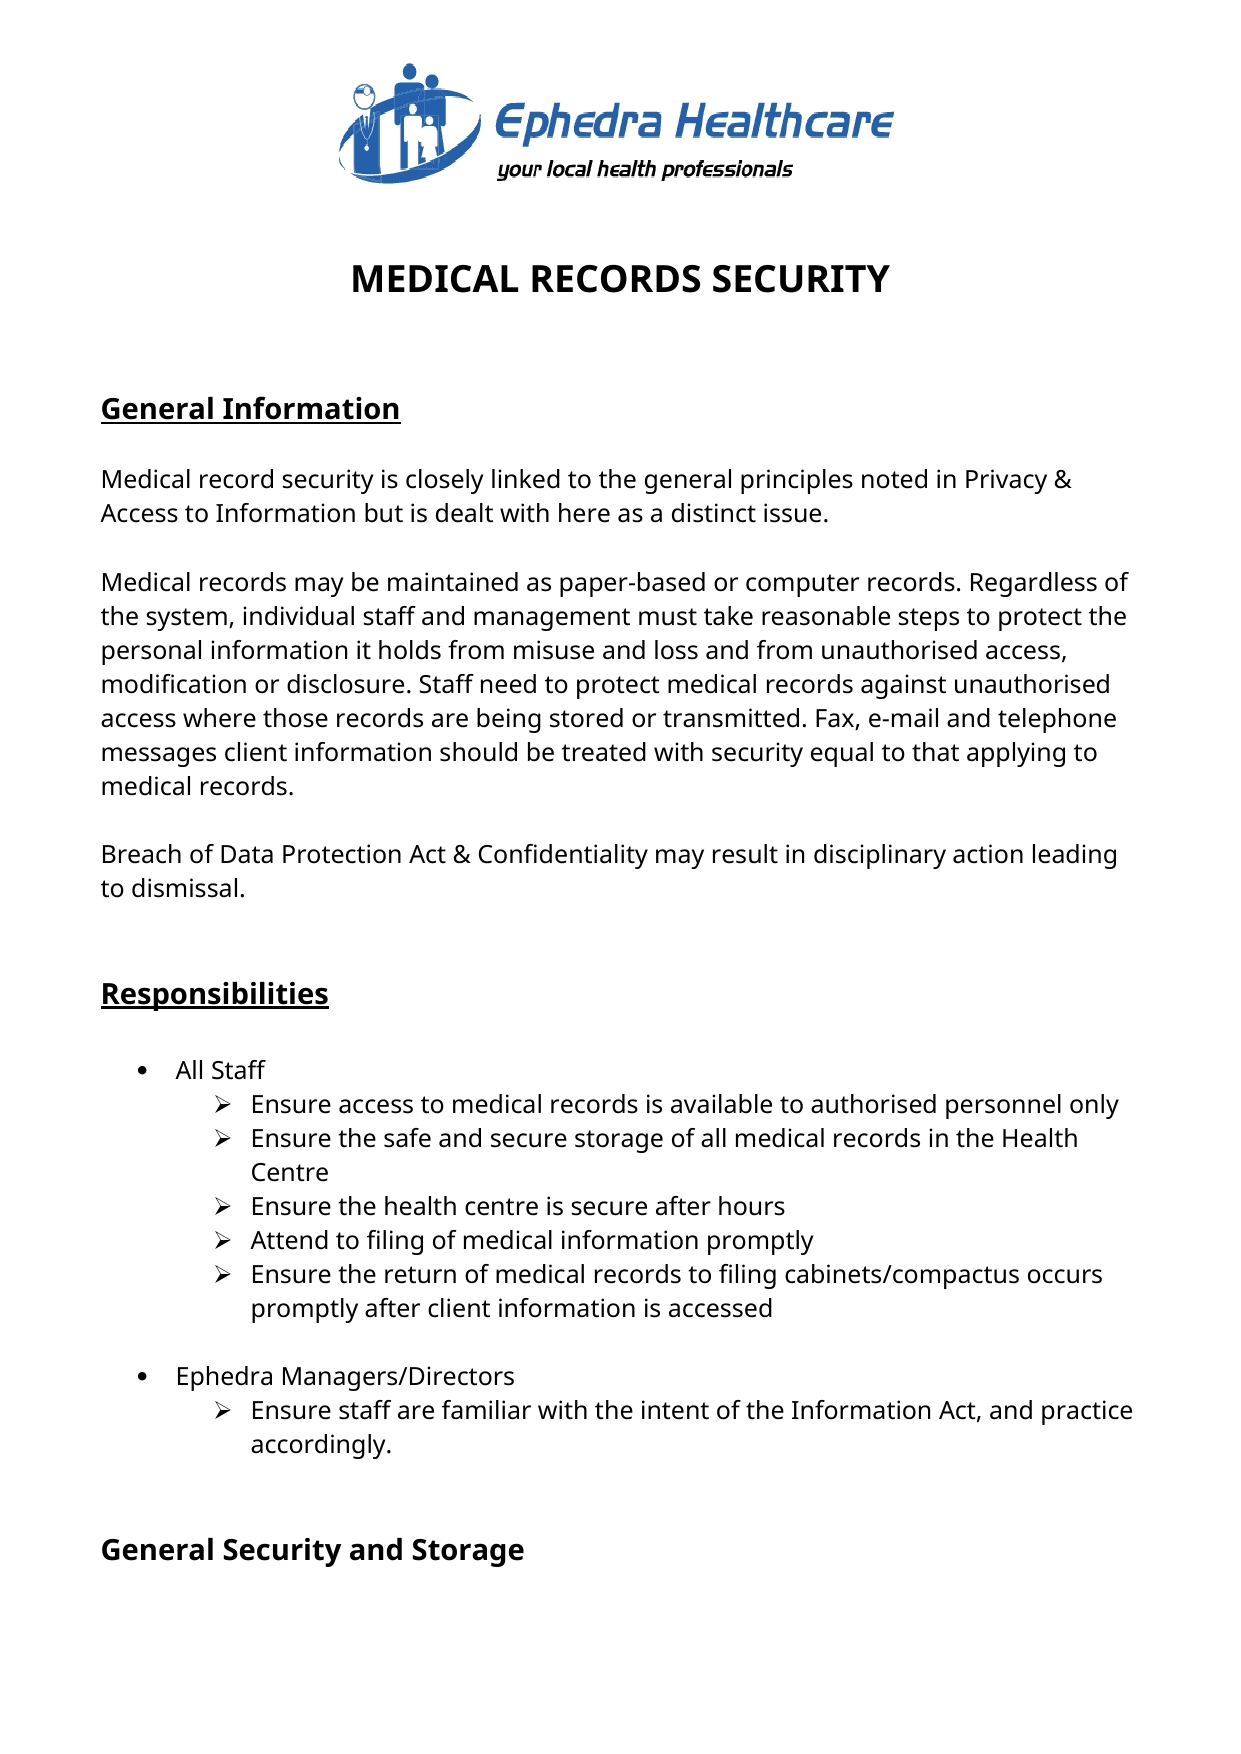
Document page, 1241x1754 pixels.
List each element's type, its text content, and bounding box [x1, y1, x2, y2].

list Attend to filing of medical information promptly [213, 1223, 1140, 1257]
text MEDICAL RECORDS SECURITY [100, 252, 1140, 303]
text General Information [100, 388, 1140, 428]
list Ensure the health centre is secure after hours [213, 1188, 1140, 1223]
list Ensure the safe and secure storage of all medical records in the Health Centre [213, 1120, 1140, 1188]
text Medical record security is closely linked to the general principles noted in Privacy & Access to Information but is dealt with here as a distinct issue. [100, 462, 1140, 530]
list Ensure access to medical records is available to authorised personnel only [213, 1086, 1140, 1120]
list All Staff [138, 1052, 1140, 1086]
text Responsibilities [100, 973, 1140, 1013]
list Ensure the return of medical records to filing cabinets/compactus occurs promptly after client information is accessed [213, 1257, 1140, 1325]
list Ephedra Managers/Directors [138, 1359, 1140, 1393]
text Breach of Data Protection Act & Confidentiality may result in disciplinary action leading to dismissal. [100, 837, 1140, 905]
picture [327, 49, 912, 194]
text Medical records may be maintained as paper-based or computer records. Regardless of the system, individual staff and management must take reasonable steps to protect the personal information it holds from misuse and loss and from unauthorised access, modification or disclosure. Staff need to protect medical records against unauthorised access where those records are being stored or transmitted. Fax, e-mail and telephone messages client information should be treated with security equal to that applying to medical records. [100, 564, 1140, 803]
text General Security and Storage [100, 1529, 1140, 1569]
list Ensure staff are familiar with the intent of the Information Act, and practice accordingly. [213, 1393, 1140, 1461]
